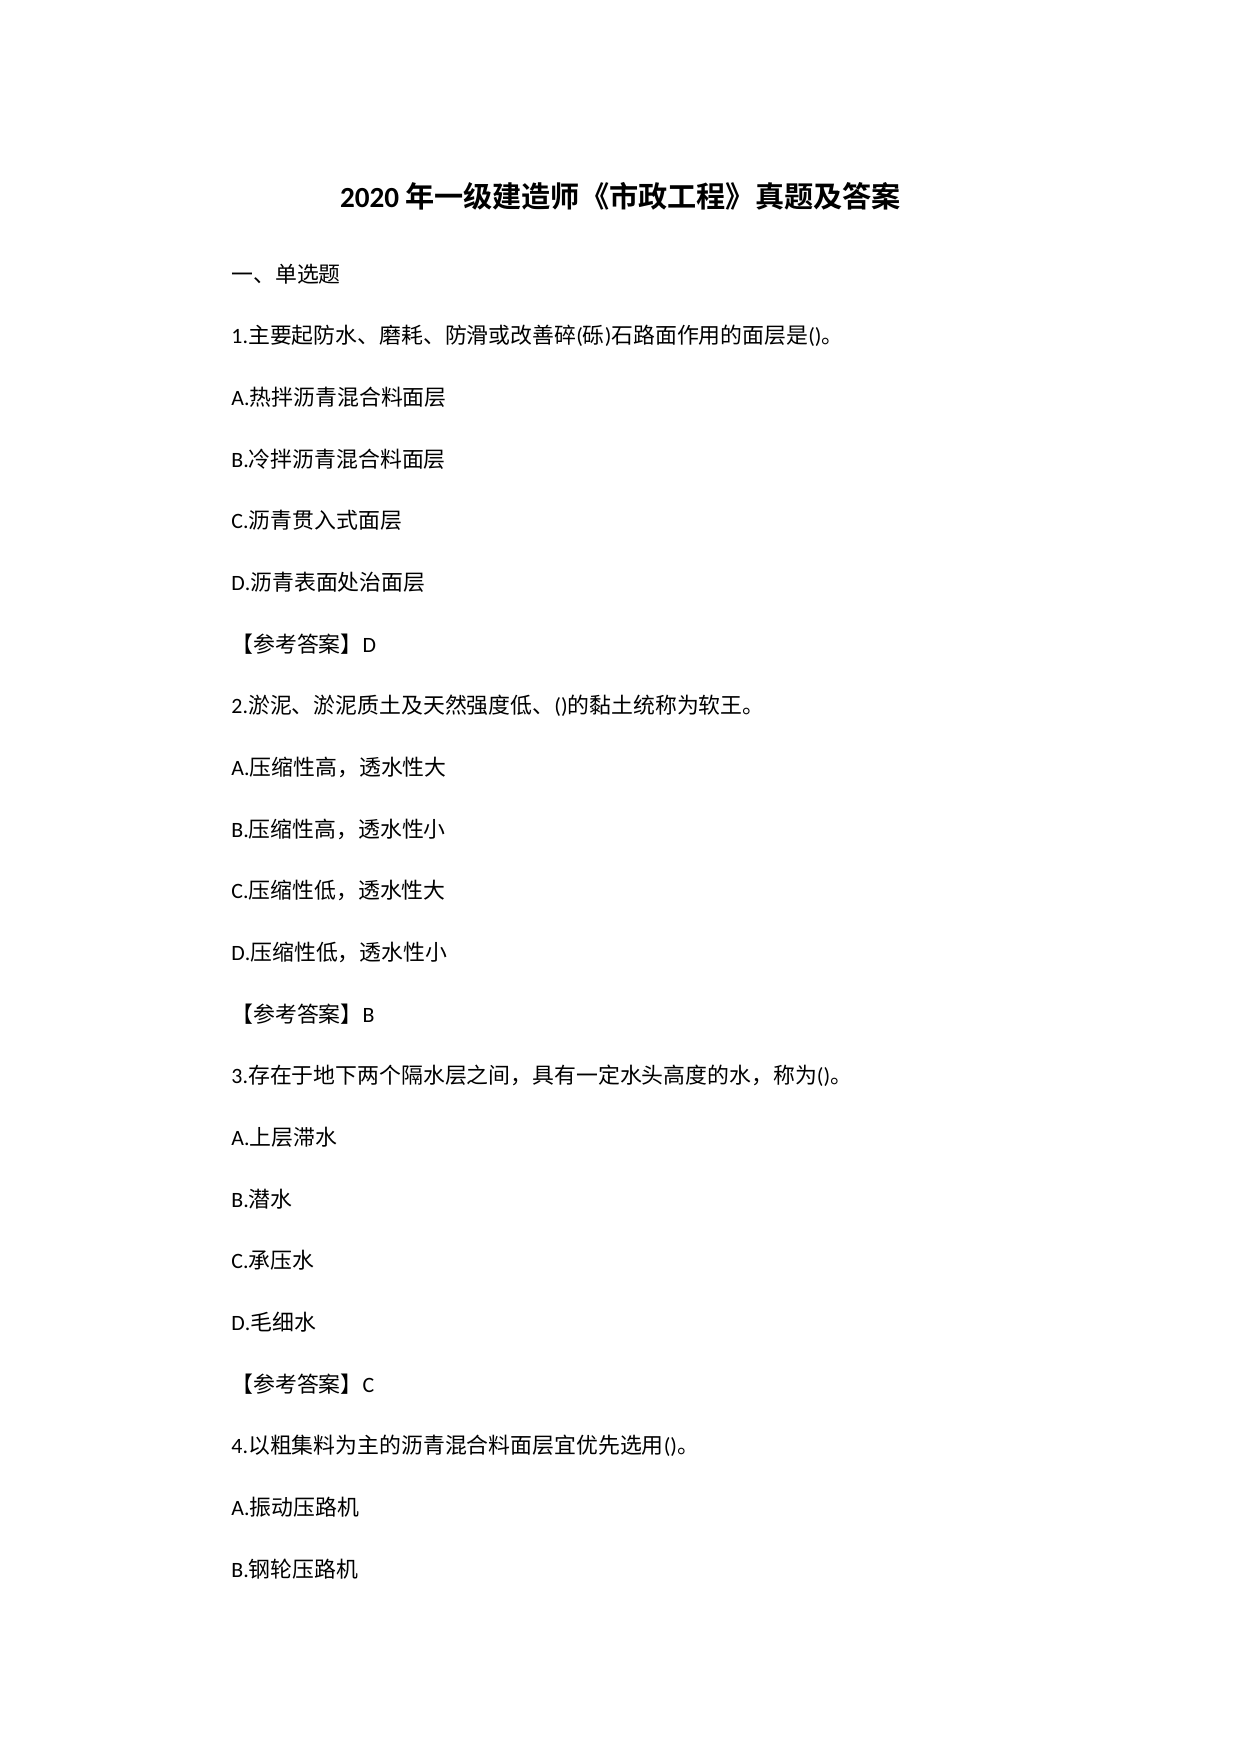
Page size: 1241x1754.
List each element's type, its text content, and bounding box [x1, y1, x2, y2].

text B.潜水 [187, 1181, 1053, 1214]
text 【参考答案】C [187, 1366, 1053, 1399]
text A.热拌沥青混合料面层 [187, 379, 1053, 412]
text A.压缩性高，透水性大 [187, 749, 1053, 782]
text C.压缩性低，透水性大 [187, 873, 1053, 905]
text 2020年一级建造师《市政工程》真题及答案 [187, 162, 1053, 227]
text 【参考答案】B [187, 996, 1053, 1029]
text A.振动压路机 [187, 1489, 1053, 1522]
text 4.以粗集料为主的沥青混合料面层宜优先选用()。 [187, 1428, 1053, 1460]
text 【参考答案】D [187, 626, 1053, 659]
text C.沥青贯入式面层 [187, 503, 1053, 535]
text D.沥青表面处治面层 [187, 564, 1053, 597]
text D.毛细水 [187, 1304, 1053, 1337]
text A.上层滞水 [187, 1119, 1053, 1152]
text 3.存在于地下两个隔水层之间，具有一定水头高度的水，称为()。 [187, 1058, 1053, 1090]
text B.钢轮压路机 [187, 1551, 1053, 1584]
text 1.主要起防水、磨耗、防滑或改善碎(砾)石路面作用的面层是()。 [187, 318, 1053, 350]
text B.冷拌沥青混合料面层 [187, 441, 1053, 474]
list 单选题 [231, 256, 1053, 289]
text 2.淤泥、淤泥质土及天然强度低、()的黏土统称为软王。 [187, 688, 1053, 720]
text C.承压水 [187, 1243, 1053, 1275]
text B.压缩性高，透水性小 [187, 811, 1053, 844]
text D.压缩性低，透水性小 [187, 934, 1053, 967]
